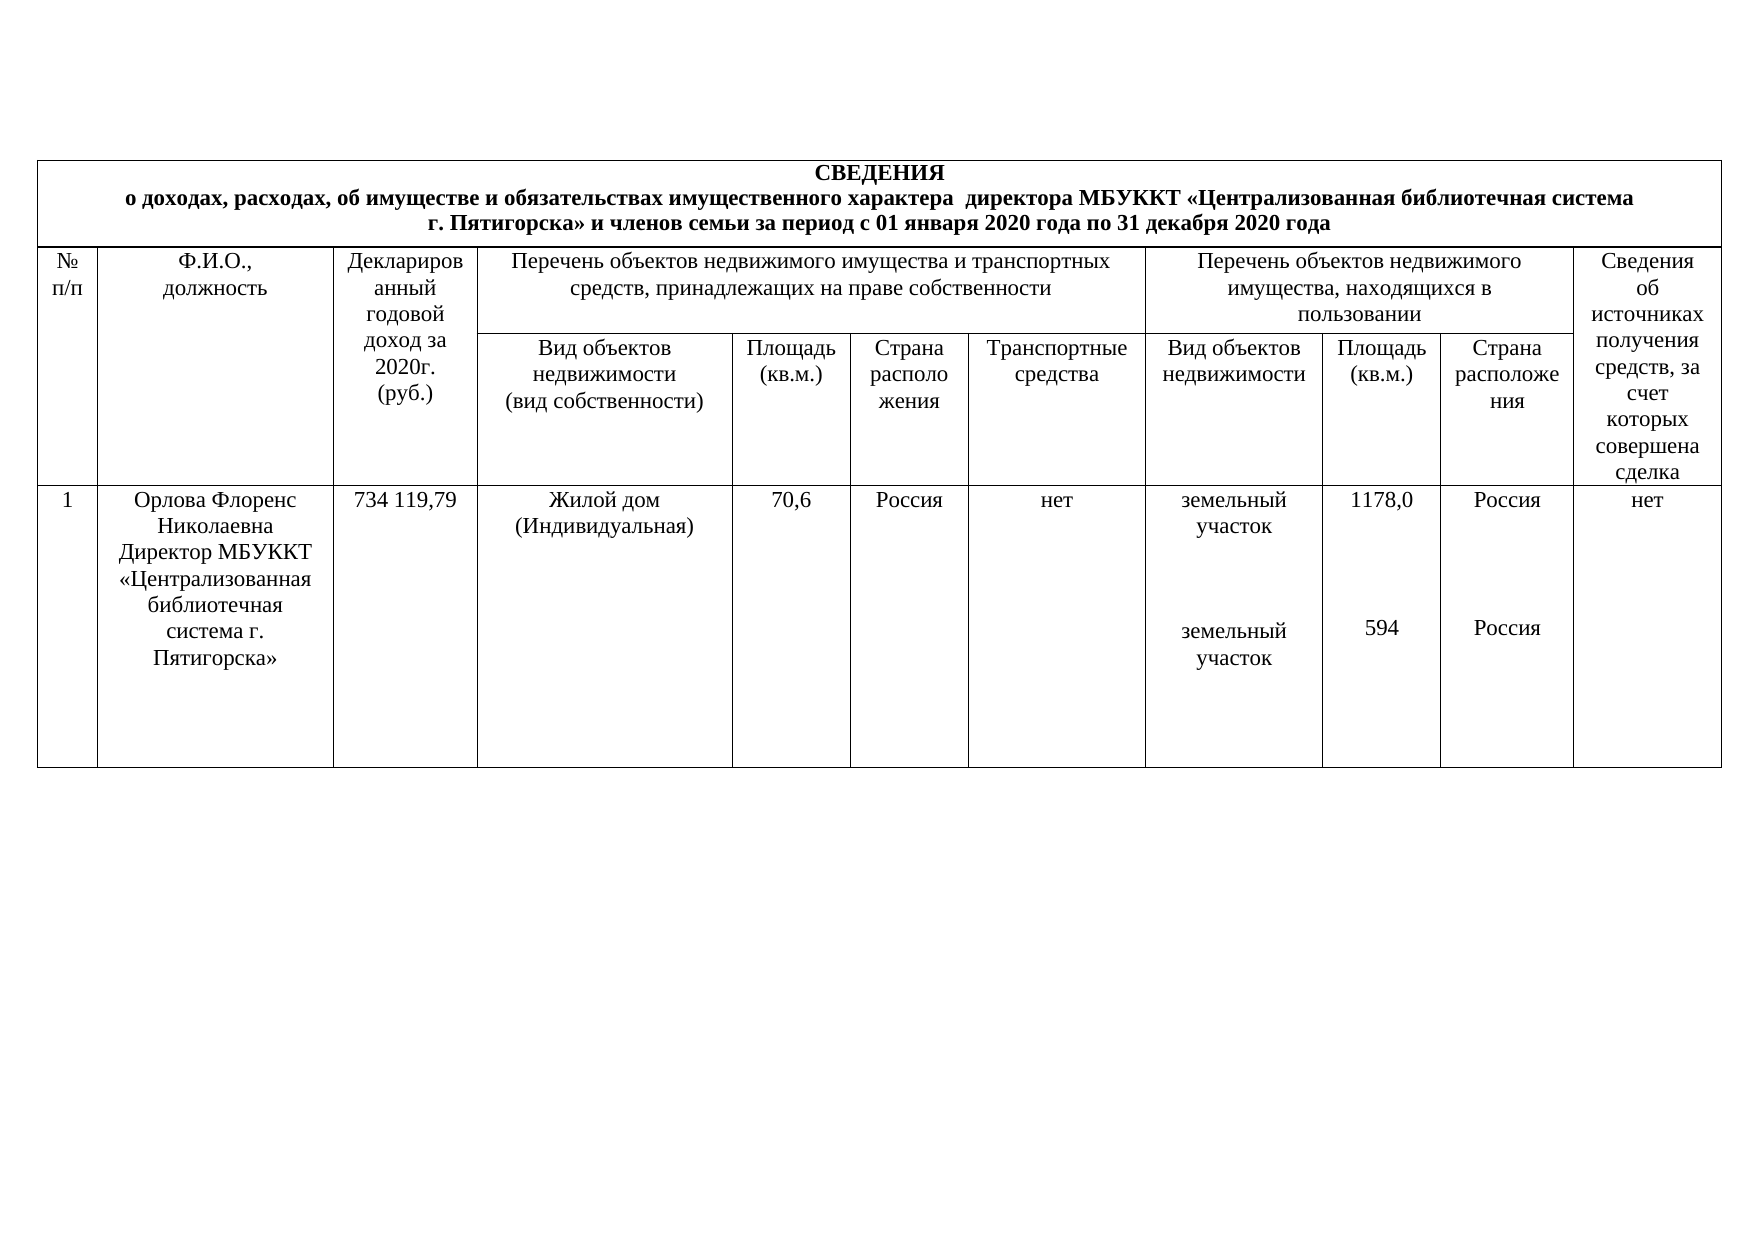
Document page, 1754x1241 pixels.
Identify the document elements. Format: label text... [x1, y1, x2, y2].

table_cell Россия Россия [1441, 486, 1573, 767]
table_cell Ф.И.О., должность [98, 248, 333, 484]
table_cell № п/п [38, 248, 97, 484]
table_cell Жилой дом (Индивидуальная) [478, 486, 732, 767]
table_cell нет [969, 486, 1145, 767]
table_cell земельный участок земельный участок [1146, 486, 1322, 767]
table_cell Вид объектов недвижимости (вид собственности) [478, 334, 732, 484]
table_cell 70,6 [733, 486, 850, 767]
table_cell Площадь (кв.м.) [733, 334, 850, 484]
table_cell Россия [851, 486, 968, 767]
table_cell Орлова Флоренс Николаевна Директор МБУККТ «Централизованная библиотечная система г. Пятигорска» [98, 486, 333, 767]
table_cell Перечень объектов недвижимого имущества и транспортных средств, принадлежащих на праве собственности [478, 248, 1145, 333]
table_cell Страна располо жения [851, 334, 968, 484]
table_cell Декларированный годовой доход за 2020г. (руб.) [334, 248, 477, 484]
table_cell Перечень объектов недвижимого имущества, находящихся в пользовании [1146, 248, 1573, 333]
table_header СВЕДЕНИЯ о доходах, расходах, об имуществе и обязательствах имущественного характера директора МБУККТ «Централизованная библиотечная система г. Пятигорска» и членов семьи за период с 01 января 2020 года по 31 декабря 2020 года [38, 161, 1721, 246]
table_cell нет [1574, 486, 1721, 767]
table_cell 1 [38, 486, 97, 767]
table_cell Страна расположения [1441, 334, 1573, 484]
table_cell Площадь (кв.м.) [1323, 334, 1440, 484]
table_cell 1178,0 594 [1323, 486, 1440, 767]
table_cell 734 119,79 [334, 486, 477, 767]
table_cell Сведения об источниках получения средств, за счет которых совершена сделка [1574, 248, 1721, 484]
table_cell Вид объектов недвижимости [1146, 334, 1322, 484]
table_cell Транспортные средства [969, 334, 1145, 484]
